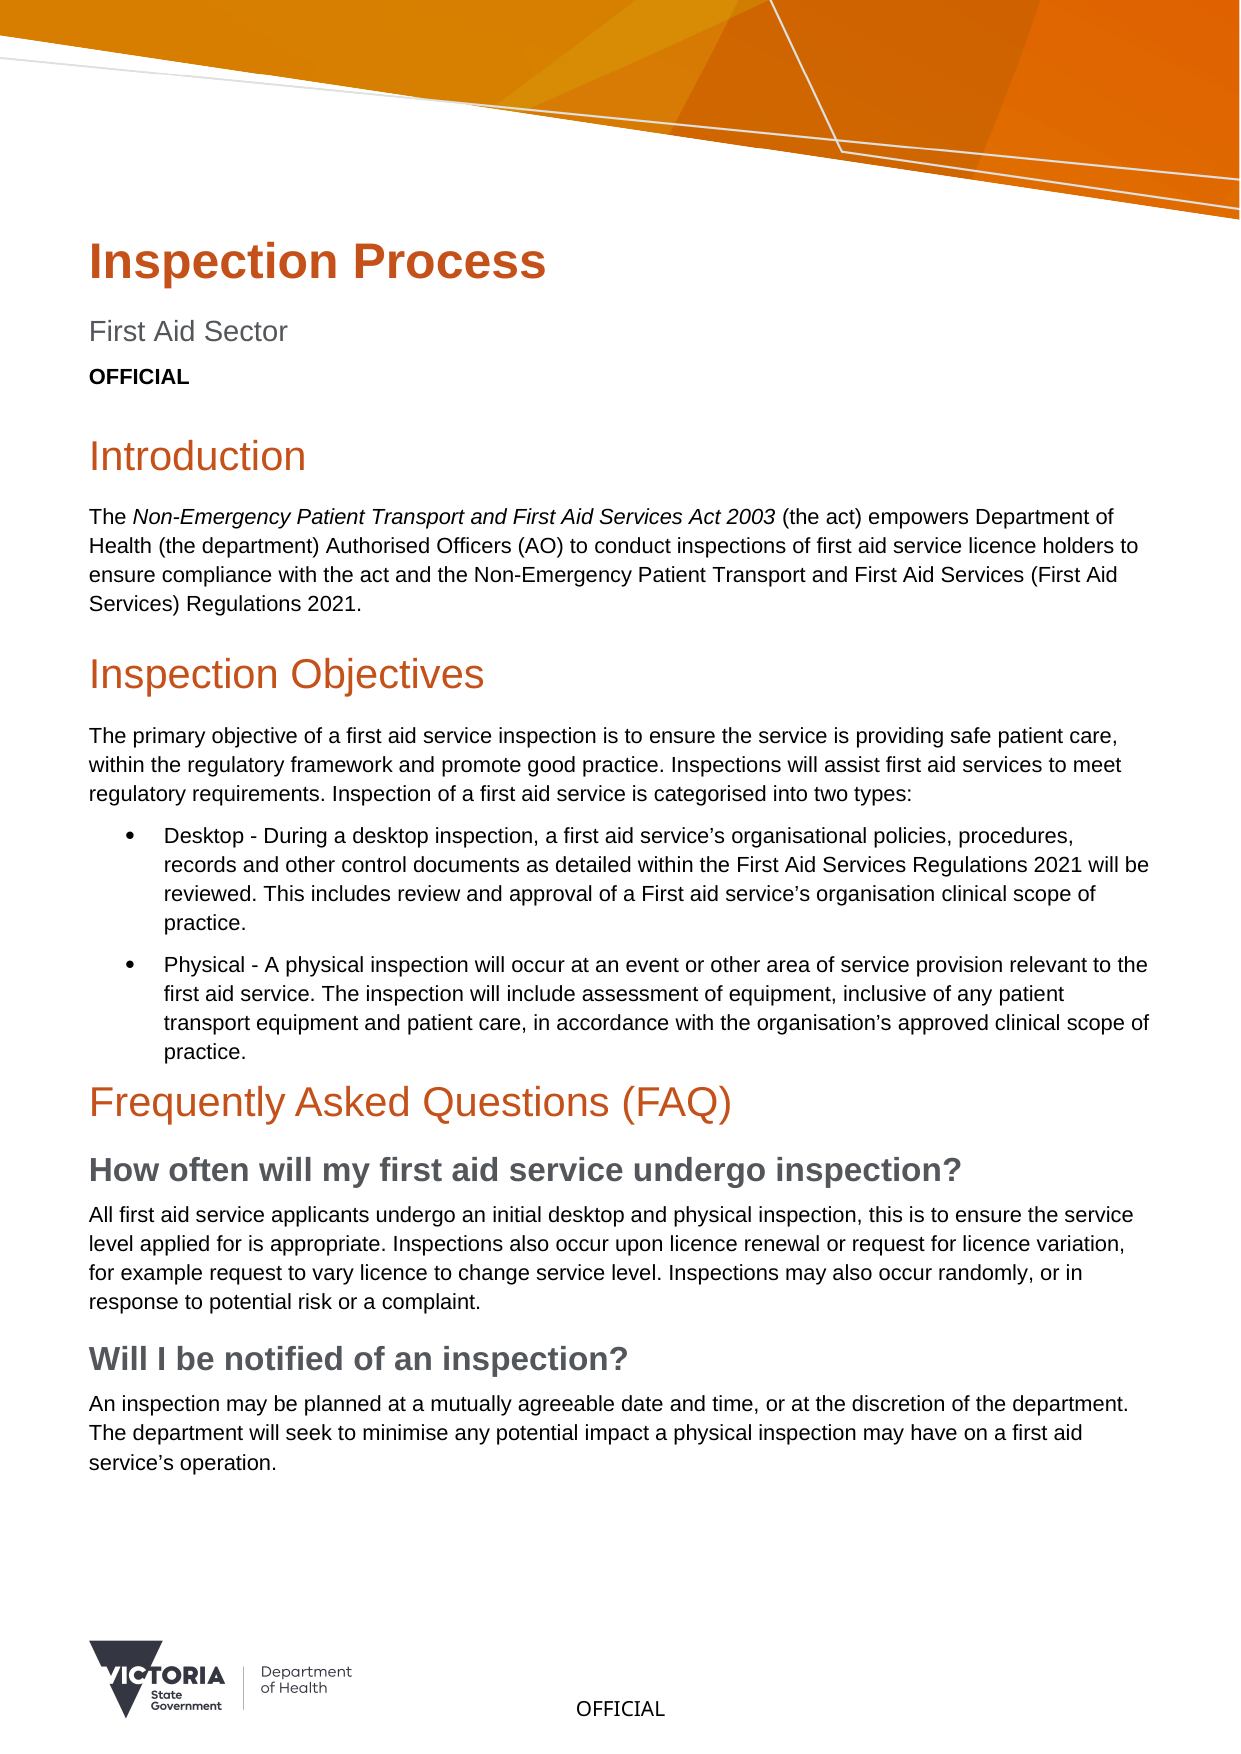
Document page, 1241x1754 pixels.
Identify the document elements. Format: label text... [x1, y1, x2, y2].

subtitle Frequently Asked Questions (FAQ) [89, 1077, 1152, 1125]
text The primary objective of a first aid service inspection is to ensure the service is providing safe patient care, within the regulatory framework and promote good practice. Inspections will assist first aid services to meet regulatory requirements. Inspection of a first aid service is categorised into two types: [89, 718, 1152, 806]
subtitle Introduction [89, 431, 1152, 479]
table_header Inspection Process [89, 71, 1167, 314]
subtitle Will I be notified of an inspection? [89, 1339, 1152, 1378]
subtitle Inspection Objectives [89, 650, 1152, 698]
picture [0, 0, 1240, 223]
list Desktop - During a desktop inspection, a first aid service’s organisational policies, procedures, records and other control documents as detailed within the First Aid Services Regulations 2021 will be reviewed. This includes review and approval of a First aid service’s organisation clinical scope of practice. [126, 818, 1152, 935]
list Physical - A physical inspection will occur at an event or other area of service provision relevant to the first aid service. The inspection will include assessment of equipment, inclusive of any patient transport equipment and patient care, in accordance with the organisation’s approved clinical scope of practice. [126, 948, 1152, 1064]
text An inspection may be planned at a mutually agreeable date and time, or at the discretion of the department. The department will seek to minimise any potential impact a physical inspection may have on a first aid service’s operation. [89, 1387, 1152, 1474]
table_cell First Aid Sector [89, 314, 1167, 360]
table_cell OFFICIAL [89, 360, 1167, 389]
text The Non-Emergency Patient Transport and First Aid Services Act 2003 (the act) empowers Department of Health (the department) Authorised Officers (AO) to conduct inspections of first aid service licence holders to ensure compliance with the act and the Non-Emergency Patient Transport and First Aid Services (First Aid Services) Regulations 2021. [89, 500, 1152, 616]
subtitle How often will my first aid service undergo inspection? [89, 1150, 1152, 1188]
text All first aid service applicants undergo an initial desktop and physical inspection, this is to ensure the service level applied for is appropriate. Inspections also occur upon licence renewal or request for licence variation, for example request to vary licence to change service level. Inspections may also occur randomly, or in response to potential risk or a complaint. [89, 1198, 1152, 1314]
picture [0, 1595, 1241, 1754]
